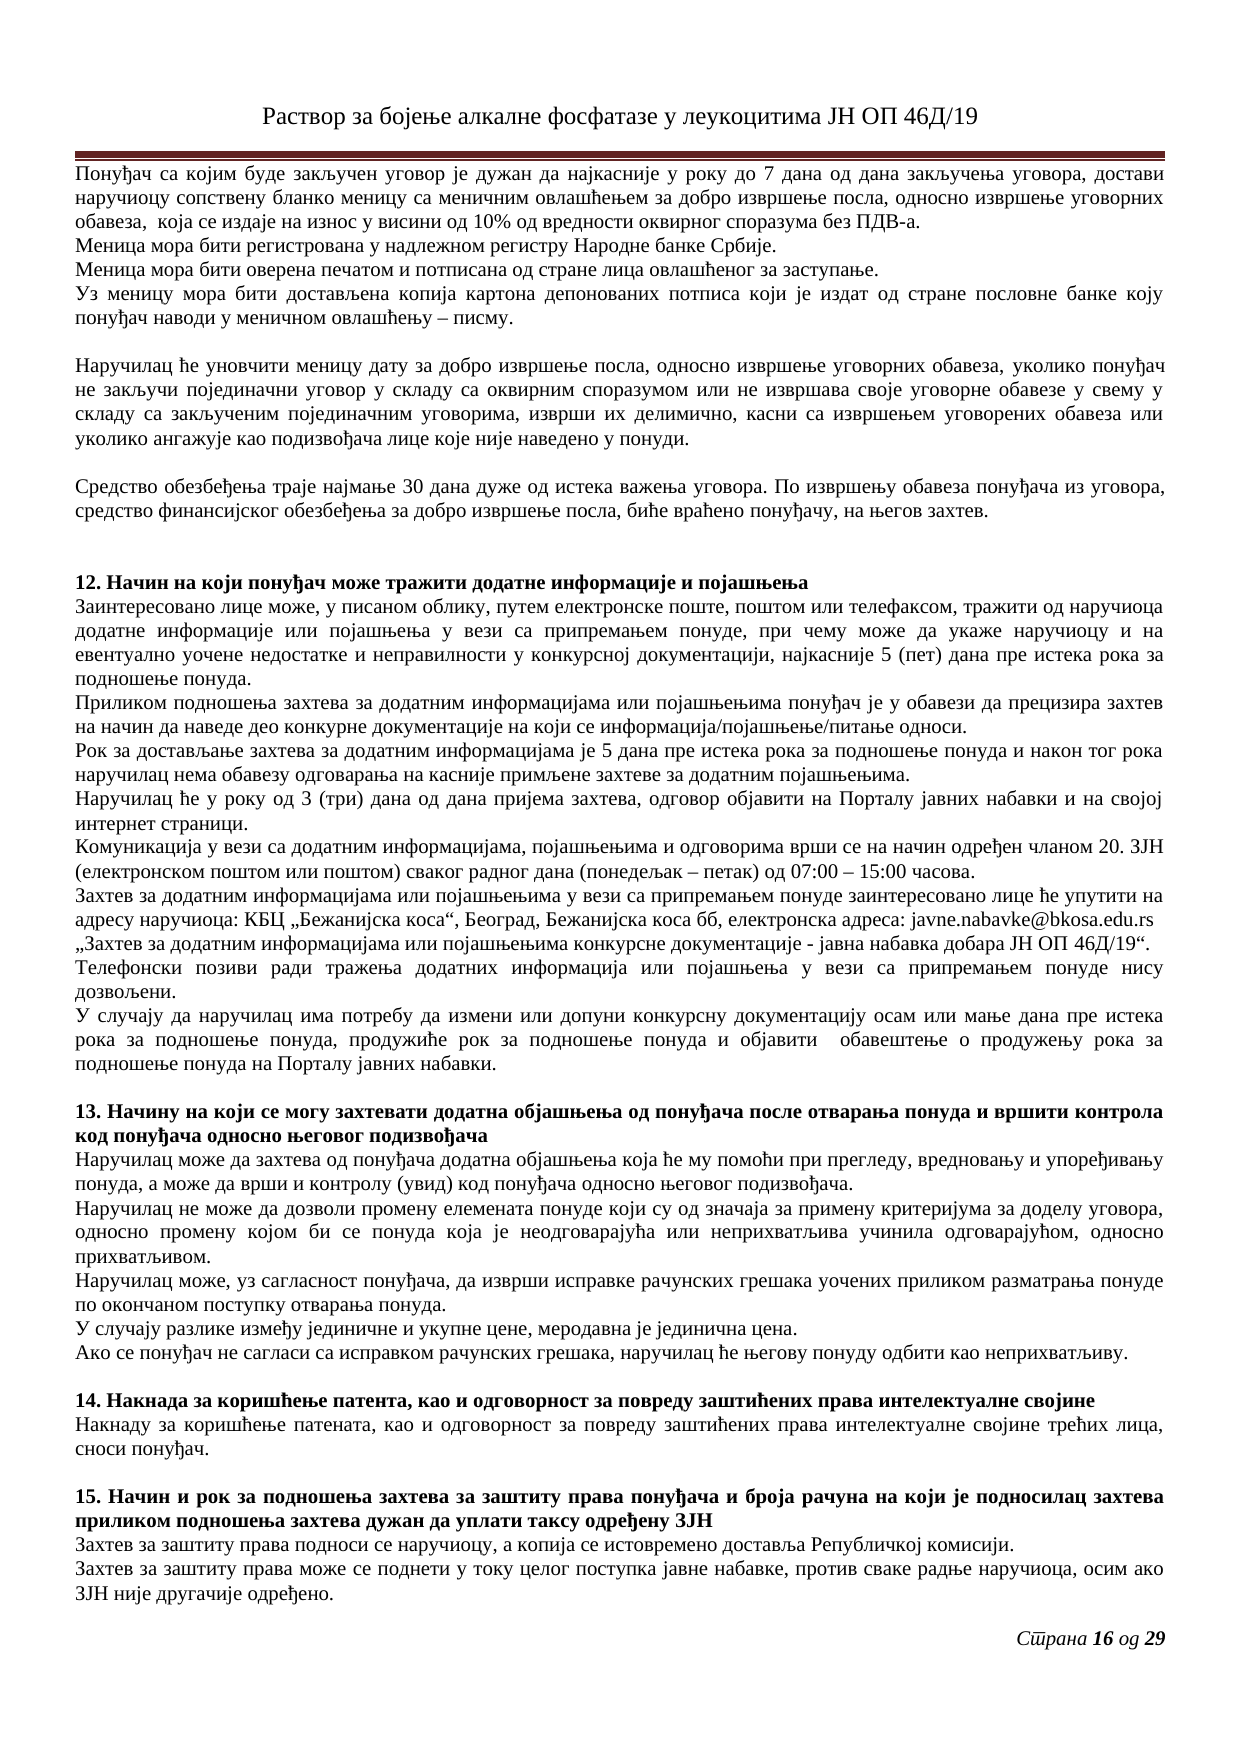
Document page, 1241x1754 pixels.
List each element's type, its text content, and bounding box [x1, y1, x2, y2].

text Накнаду за коришћење патената, као и одговорност за повреду заштићених права интелектуалне својине трећих лица, сноси понуђач. [75, 1412, 1165, 1460]
text У случају разлике између јединичне и укупне цене, меродавна је јединична цена. [75, 1316, 1165, 1340]
text Понуђач са којим буде закључен уговор је дужан да најкасније у року до 7 дана од дана закључења уговора, достави наручиоцу сопствену бланко меницу са меничним овлашћењем за добро извршење посла, односно извршење уговорних обавеза, која се издаје на износ у висини од 10% од вредности оквирног споразума без ПДВ-а. [75, 161, 1165, 233]
text Наручилац може, уз сагласност понуђача, да изврши исправке рачунских грешака уочених приликом разматрања понуде по окончаном поступку отварања понуда. [75, 1268, 1165, 1316]
text Заинтересовано лице може, у писаном облику, путем електронске поште, поштом или телефаксом, тражити од наручиоца додатне информације или појашњења у вези са припремањем понуде, при чему може да укаже наручиоцу и на евентуално уочене недостатке и неправилности у конкурсној документацији, најкасније 5 (пет) дана пре истека рока за подношење понуда. [75, 594, 1165, 690]
text Меница мора бити оверена печатом и потписана од стране лица овлашћеног за заступање. [75, 257, 1165, 281]
text Рок за достављање захтева за додатним информацијама је 5 дана пре истека рока за подношење понуда и након тог рока наручилац нема обавезу одговарања на касније примљене захтеве за додатним појашњењима. [75, 738, 1165, 786]
text Приликом подношења захтева за додатним информацијама или појашњењима понуђач је у обавези да прецизира захтев на начин да наведе део конкурне документације на који се информација/појашњење/питање односи. [75, 690, 1165, 738]
text У случају да наручилац има потребу да измени или допуни конкурсну документацију осам или мање дана пре истека рока за подношење понуда, продужиће рок за подношење понуда и објавити обавештење о продужењу рока за подношење понуда на Порталу јавних набавки. [75, 1003, 1165, 1075]
text „Захтев за додатним информацијама или појашњењима конкурсне документације - јавна набавка добара ЈН ОП 46Д/19“. [75, 931, 1165, 955]
text Захтев за додатним информацијама или појашњењима у вези са припремањем понуде заинтересовано лице ће упутити на адресу наручиоца: КБЦ „Бежанијска коса“, Београд, Бежанијска коса бб, електронска адреса: javne.nabavke@bkosa.edu.rs [75, 883, 1165, 931]
text Захтев за заштиту права може се поднети у току целог поступка јавне набавке, против сваке радње наручиоца, осим ако ЗЈН није другачије одређено. [75, 1556, 1165, 1604]
text Наручилац не може да дозволи промену елемената понуде који су од значаја за примену критеријума за доделу уговора, односно промену којом би се понуда која је неодговарајућа или неприхватљива учинила одговарајућом, односно прихватљивом. [75, 1195, 1165, 1268]
text Телефонски позиви ради тражења додатних информација или појашњења у вези са припремањем понуде нису дозвољени. [75, 955, 1165, 1003]
text 12. Начин на који понуђач може тражити додатне информације и појашњења [75, 570, 1165, 594]
text Комуникација у вези са додатним информацијама, појашњењима и одговорима врши се на начин одређен чланом 20. ЗЈН (електронском поштом или поштом) сваког радног дана (понедељак – петак) од 07:00 – 15:00 часова. [75, 834, 1165, 883]
text Наручилац ће уновчити меницу дату за добро извршење посла, односно извршење уговорних обавеза, уколико понуђач не закључи појединачни уговор у складу са оквирним споразумом или не извршава своје уговорне обавезе у свему у складу са закљученим појединачним уговорима, изврши их делимично, касни са извршењем уговорених обавеза или уколико ангажује као подизвођача лице које није наведено у понуди. [75, 353, 1165, 449]
text Меница мора бити регистрована у надлежном регистру Народне банке Србије. [75, 233, 1165, 257]
text Ако се понуђач не сагласи са исправком рачунских грешака, наручилац ће његову понуду одбити као неприхватљиву. [75, 1340, 1165, 1364]
text 13. Начину на који се могу захтевати додатна објашњења од понуђача после отварања понуда и вршити контрола код понуђача односно његовог подизвођача [75, 1099, 1165, 1147]
text 15. Начин и рок за подношења захтева за заштиту права понуђача и броја рачуна на који је подносилац захтева приликом подношења захтева дужан да уплати таксу одређену ЗЈН [75, 1484, 1165, 1532]
text Захтев за заштиту права подноси се наручиоцу, а копија се истовремено доставља Републичкој комисији. [75, 1532, 1165, 1556]
text Наручилац може да захтева од понуђача додатна објашњења која ће му помоћи при прегледу, вредновању и упоређивању понуда, а може да врши и контролу (увид) код понуђача односно његовог подизвођача. [75, 1147, 1165, 1195]
text Средство обезбеђења траје најмање 30 дана дуже од истека важења уговора. По извршењу обавеза понуђача из уговора, средство финансијског обезбеђења за добро извршење посла, биће враћено понуђачу, на његов захтев. [75, 473, 1165, 522]
text Наручилац ће у року од 3 (три) дана од дана пријема захтева, одговор објавити на Порталу јавних набавки и на својој интернет страници. [75, 786, 1165, 834]
text 14. Накнада за коришћење патента, као и одговорност за повреду заштићених права интелектуалне својине [75, 1388, 1165, 1412]
